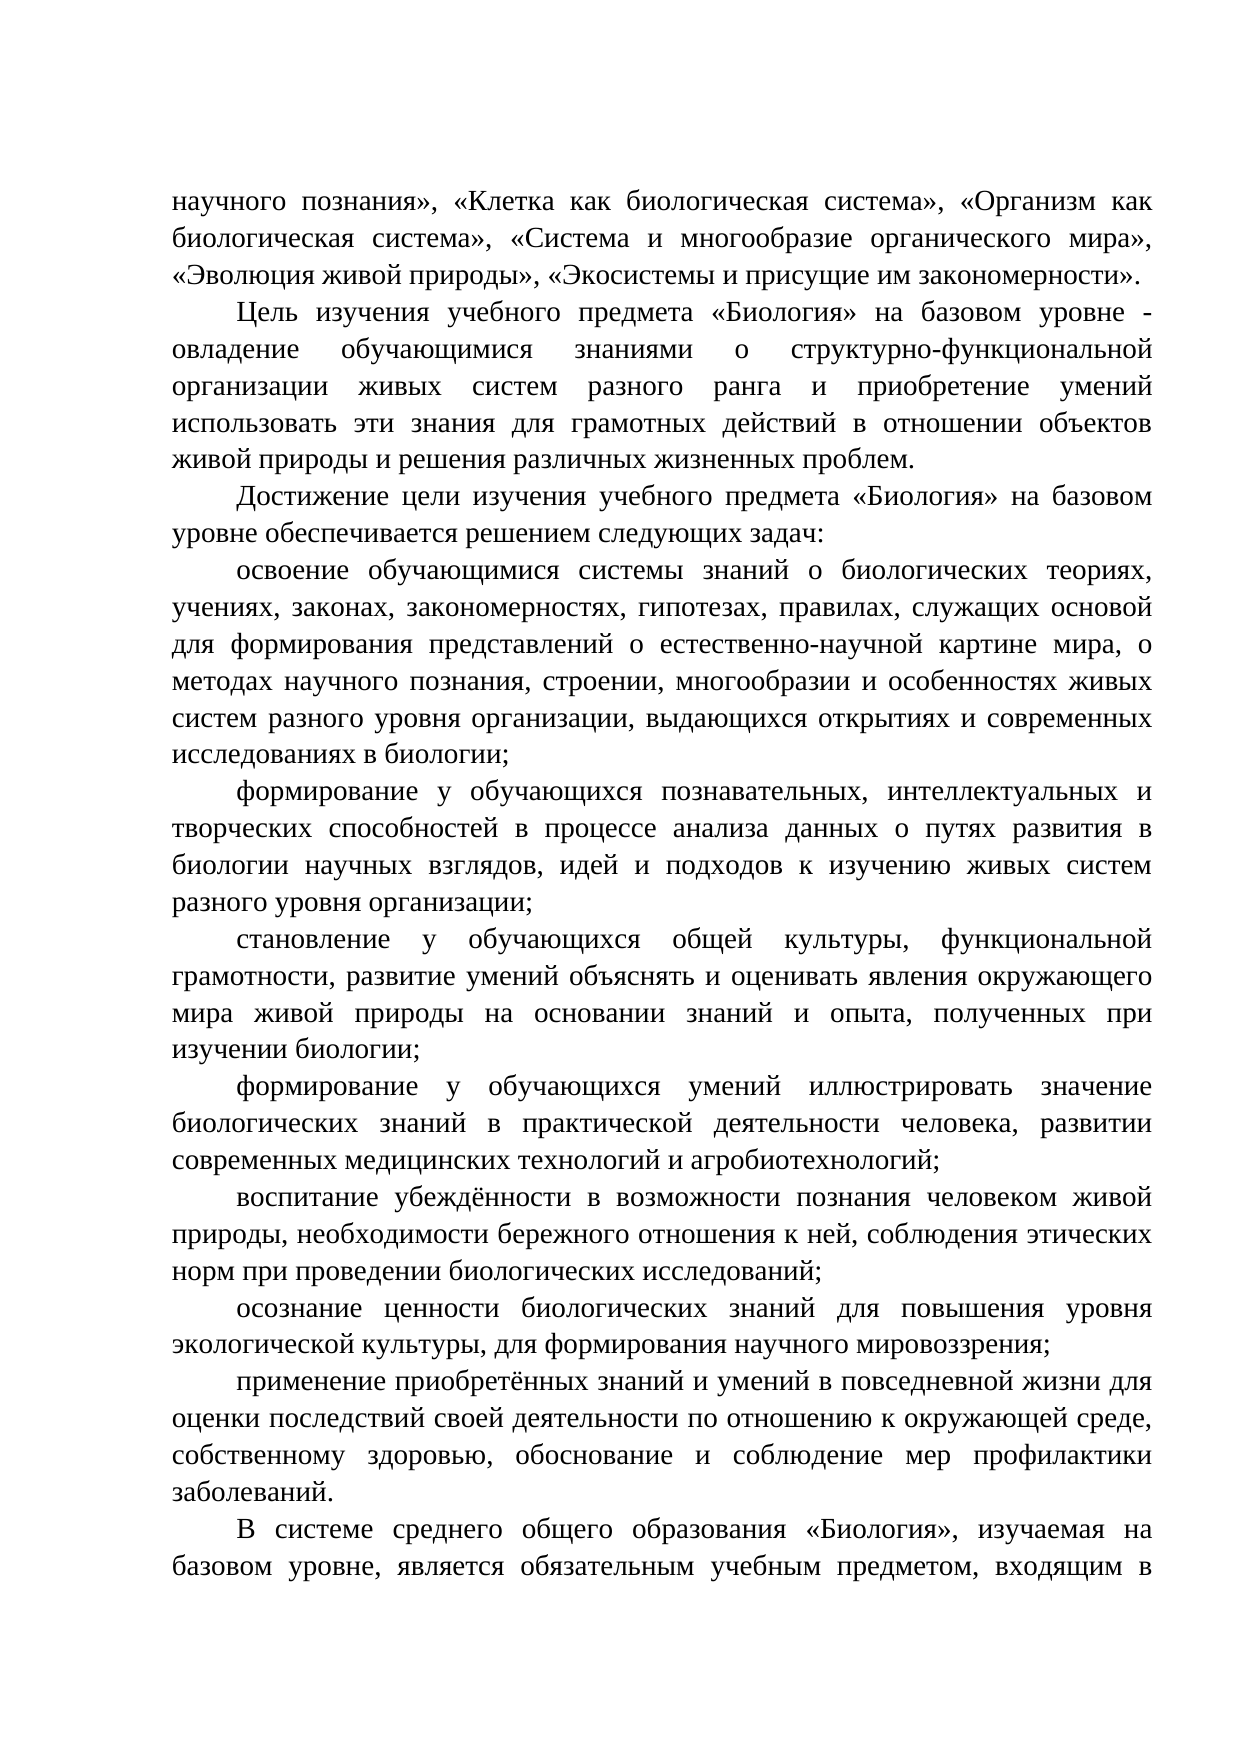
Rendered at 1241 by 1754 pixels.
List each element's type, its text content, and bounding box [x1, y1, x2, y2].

text осознание ценности биологических знаний для повышения уровня экологической культуры, для формирования научного мировоззрения; [172, 1290, 1153, 1360]
text становление у обучающихся общей культуры, функциональной грамотности, развитие умений объяснять и оценивать явления окружающего мира живой природы на основании знаний и опыта, полученных при изучении биологии; [172, 921, 1153, 1065]
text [172, 1511, 1153, 1581]
text Цель изучения учебного предмета «Биология» на базовом уровне - овладение обучающимися знаниями о структурно-функциональной организации живых систем разного ранга и приобретение умений использовать эти знания для грамотных действий в отношении объектов живой природы и решения различных жизненных проблем. [172, 294, 1153, 475]
text формирование у обучающихся умений иллюстрировать значение биологических знаний в практической деятельности человека, развитии современных медицинских технологий и агробиотехнологий; [172, 1068, 1153, 1176]
text применение приобретённых знаний и умений в повседневной жизни для оценки последствий своей деятельности по отношению к окружающей среде, собственному здоровью, обоснование и соблюдение мер профилактики заболеваний. [172, 1363, 1153, 1508]
text воспитание убеждённости в возможности познания человеком живой природы, необходимости бережного отношения к ней, соблюдения этических норм при проведении биологических исследований; [172, 1179, 1153, 1286]
text освоение обучающимися системы знаний о биологических теориях, учениях, законах, закономерностях, гипотезах, правилах, служащих основой для формирования представлений о естественно-научной картине мира, о методах научного познания, строении, многообразии и особенностях живых систем разного уровня организации, выдающихся открытиях и современных исследованиях в биологии; [172, 552, 1153, 770]
text Достижение цели изучения учебного предмета «Биология» на базовом уровне обеспечивается решением следующих задач: [172, 478, 1153, 549]
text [172, 183, 1153, 291]
text формирование у обучающихся познавательных, интеллектуальных и творческих способностей в процессе анализа данных о путях развития в биологии научных взглядов, идей и подходов к изучению живых систем разного уровня организации; [172, 773, 1153, 918]
